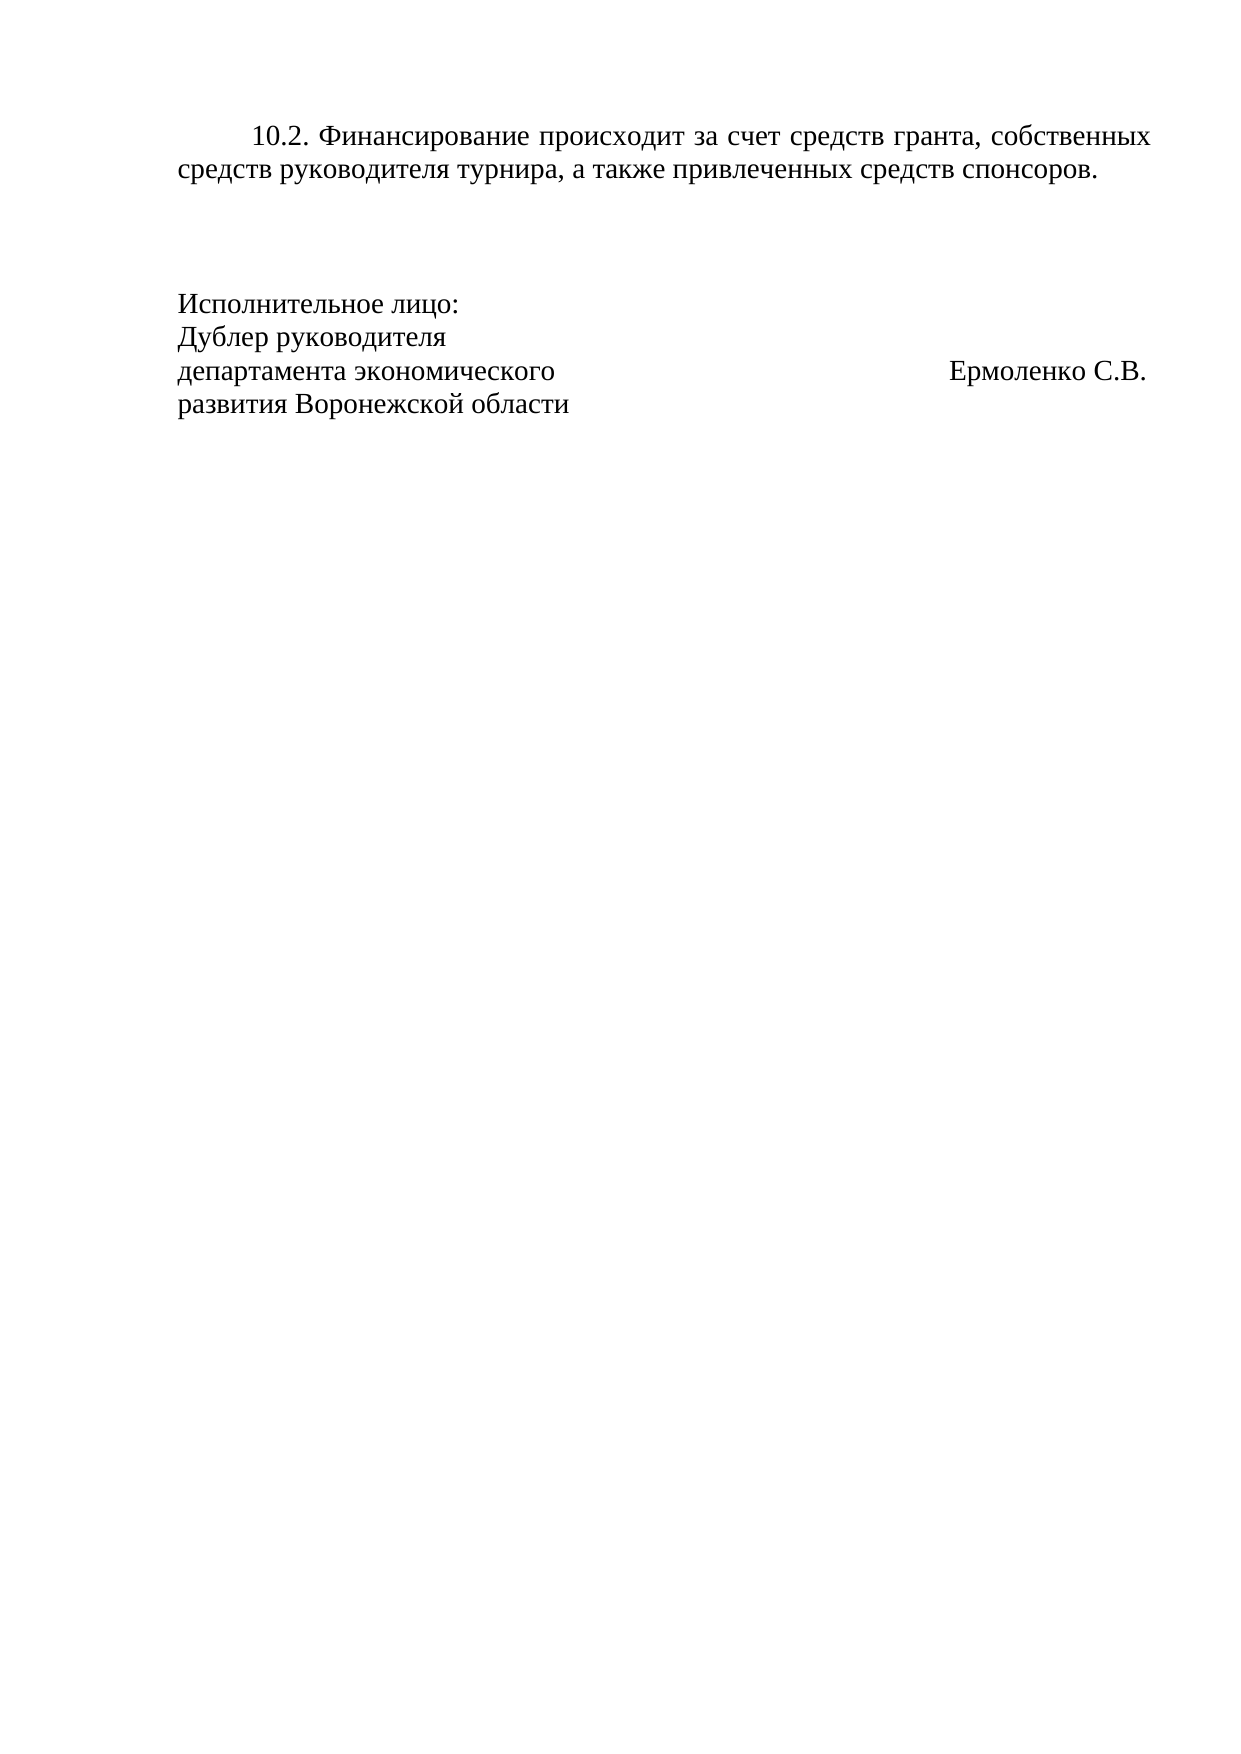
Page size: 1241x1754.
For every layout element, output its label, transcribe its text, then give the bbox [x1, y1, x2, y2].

text развития Воронежской области [177, 386, 1152, 420]
text департамента экономического Ермоленко С.В. [177, 353, 1152, 386]
text Исполнительное лицо: [177, 286, 1152, 319]
text Дублер руководителя [177, 319, 1152, 353]
text 10.2. Финансирование происходит за счет средств гранта, собственных средств руководителя турнира, а также привлеченных средств спонсоров. [177, 118, 1152, 185]
